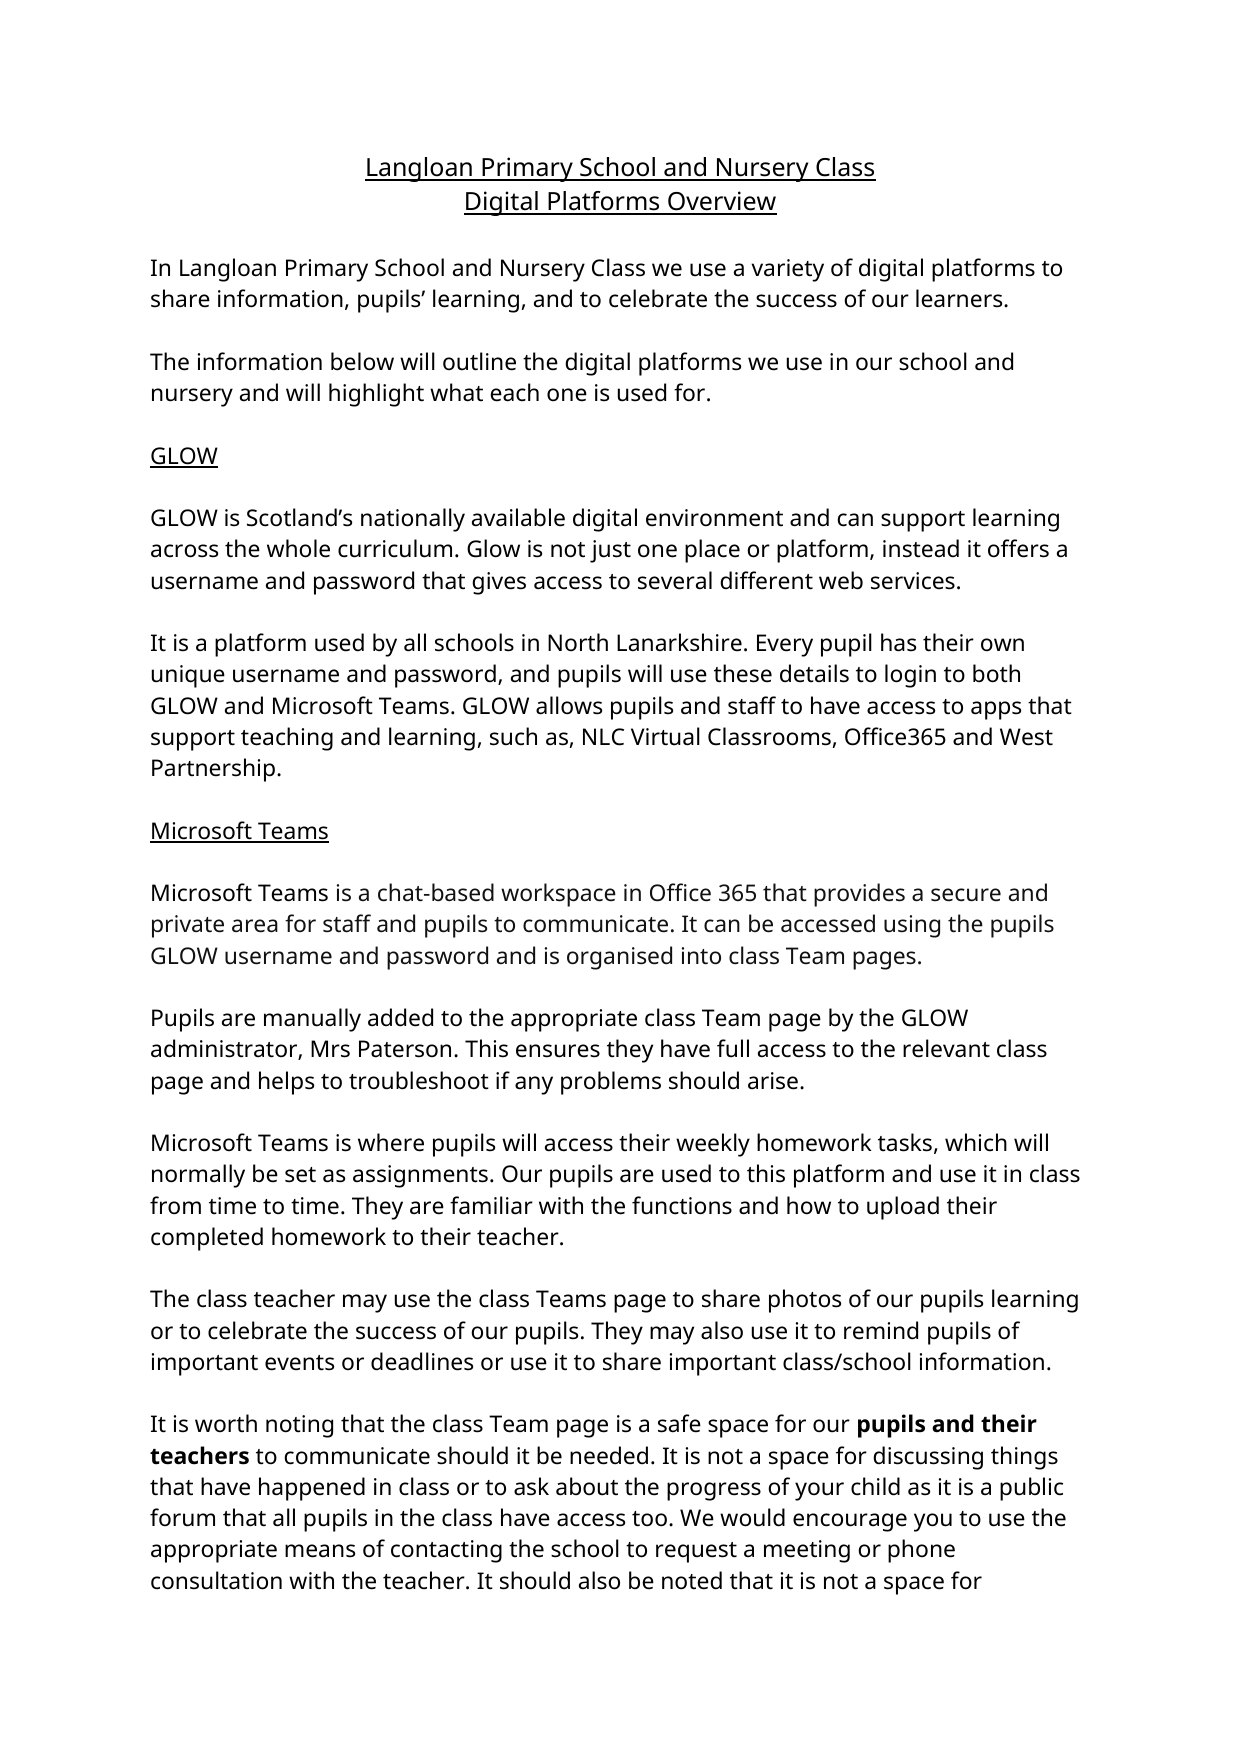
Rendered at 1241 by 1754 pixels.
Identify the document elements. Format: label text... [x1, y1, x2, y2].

text In Langloan Primary School and Nursery Class we use a variety of digital platforms to share information, pupils’ learning, and to celebrate the success of our learners. [150, 252, 1090, 315]
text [150, 1408, 1090, 1596]
text Microsoft Teams is where pupils will access their weekly homework tasks, which will normally be set as assignments. Our pupils are used to this platform and use it in class from time to time. They are familiar with the functions and how to upload their completed homework to their teacher. [150, 1127, 1090, 1252]
text It is a platform used by all schools in North Lanarkshire. Every pupil has their own unique username and password, and pupils will use these details to login to both GLOW and Microsoft Teams. GLOW allows pupils and staff to have access to apps that support teaching and learning, such as, NLC Virtual Classrooms, Office365 and West Partnership. [150, 627, 1090, 783]
text The information below will outline the digital platforms we use in our school and nursery and will highlight what each one is used for. [150, 346, 1090, 408]
text Microsoft Teams is a chat-based workspace in Office 365 that provides a secure and private area for staff and pupils to communicate. It can be accessed using the pupils GLOW username and password and is organised into class Team pages. [150, 877, 1090, 971]
text GLOW is Scotland’s nationally available digital environment and can support learning across the whole curriculum. Glow is not just one place or platform, instead it offers a username and password that gives access to several different web services. [150, 502, 1090, 596]
text Pupils are manually added to the appropriate class Team page by the GLOW administrator, Mrs Paterson. This ensures they have full access to the relevant class page and helps to troubleshoot if any problems should arise. [150, 1002, 1090, 1096]
text Microsoft Teams [150, 815, 1090, 846]
text The class teacher may use the class Teams page to share photos of our pupils learning or to celebrate the success of our pupils. They may also use it to remind pupils of important events or deadlines or use it to share important class/school information. [150, 1283, 1090, 1377]
text Langloan Primary School and Nursery Class [150, 150, 1090, 184]
text Digital Platforms Overview [150, 184, 1090, 218]
text GLOW [150, 440, 1090, 471]
